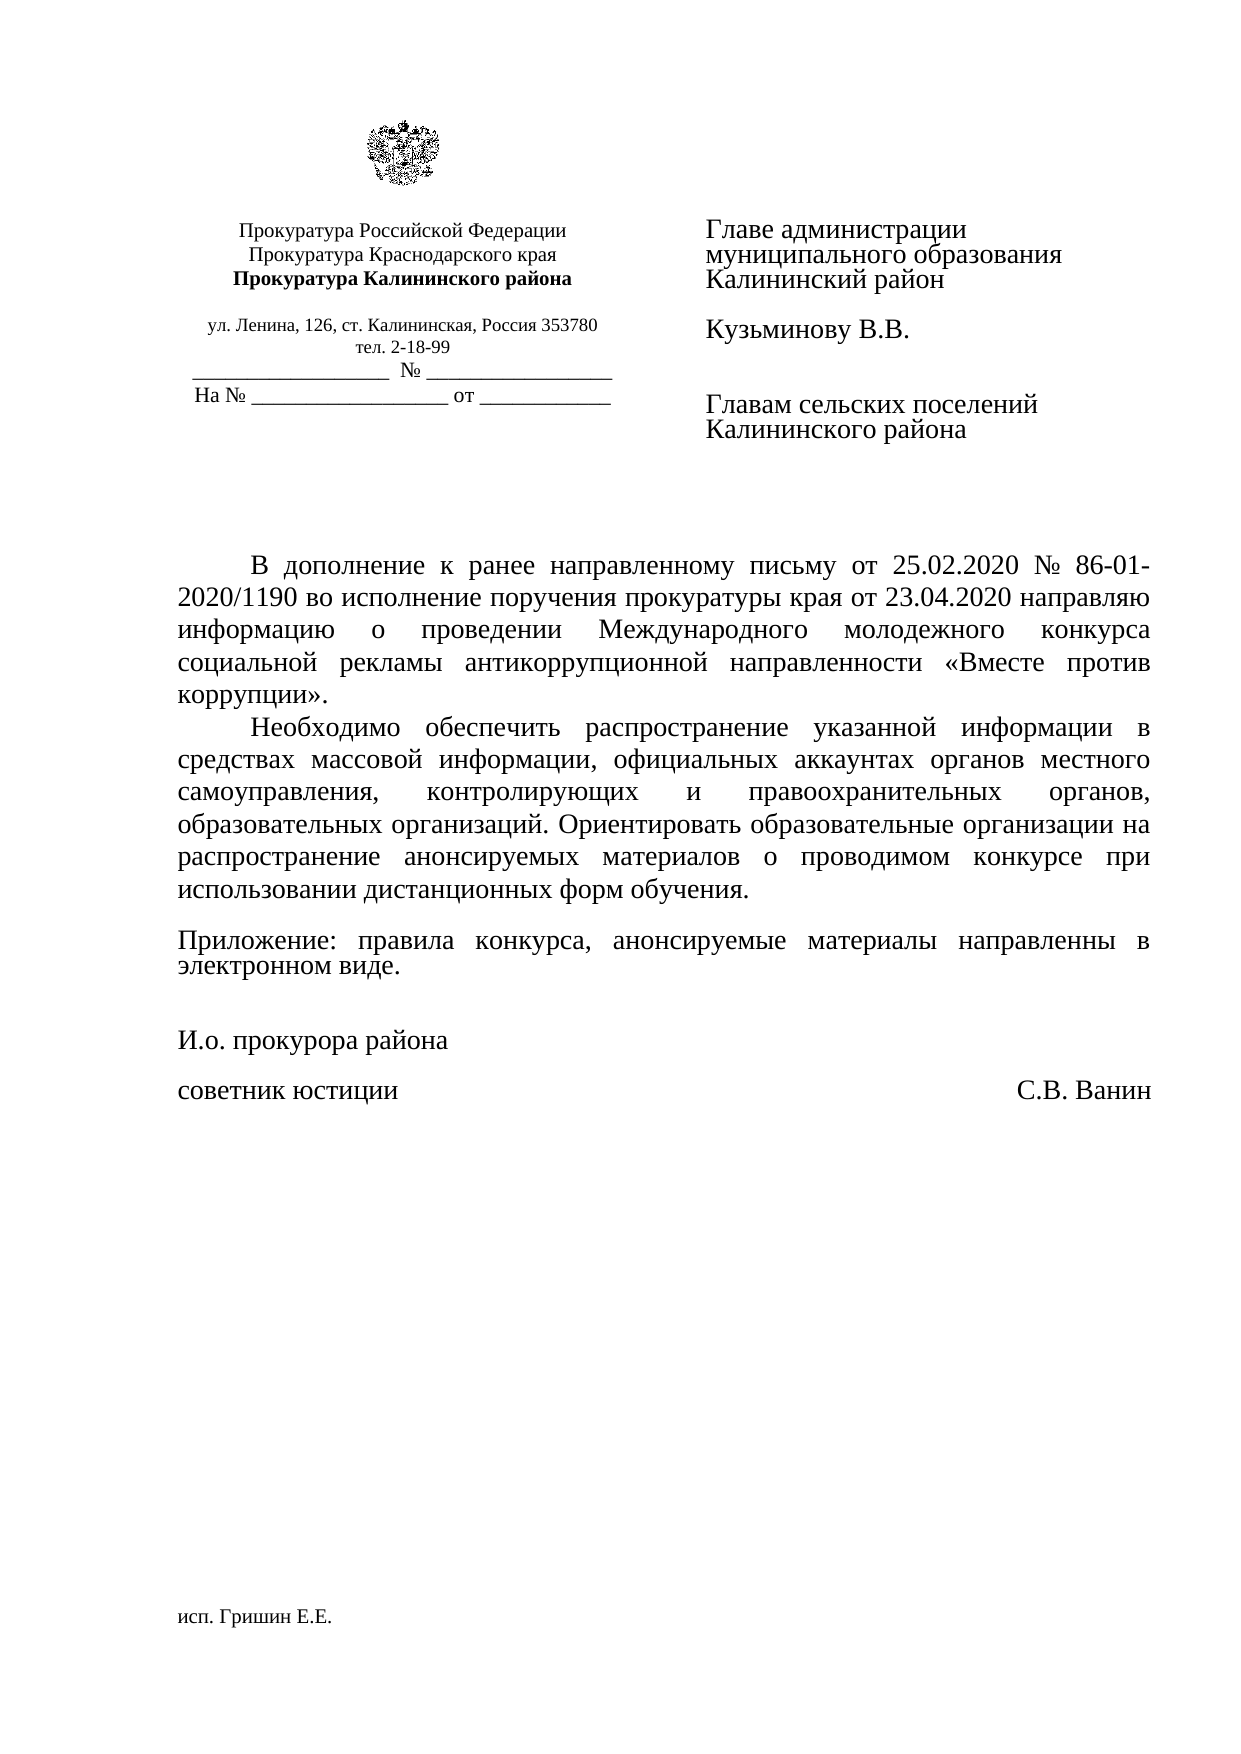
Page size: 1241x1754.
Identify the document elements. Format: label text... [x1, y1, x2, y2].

table_header Прокуратура Российской Федерации Прокуратура Краснодарского края Прокуратура Калининского района ул. Ленина, 126, ст. Калининская, Россия 353780 тел. 2-18-99 __________________ № _________________ На № __________________ от ____________ [174, 118, 631, 515]
text Необходимо обеспечить распространение указанной информации в средствах массовой информации, официальных аккаунтах органов местного самоуправления, контролирующих и правоохранительных органов, образовательных организаций. Ориентировать образовательные организации на распространение анонсируемых материалов о проводимом конкурсе при использовании дистанционных форм обучения. [177, 710, 1152, 904]
table_header Главе администрации муниципального образования Калининский район Кузьминову В.В. Главам сельских поселений Калининского района [631, 118, 1240, 515]
text исп. Гришин Е.Е. [177, 1604, 1152, 1628]
text И.о. прокурора района [177, 1029, 1152, 1054]
text советник юстиции С.В. Ванин [177, 1079, 1152, 1104]
text В дополнение к ранее направленному письму от 25.02.2020 № 86-01-2020/1190 во исполнение поручения прокуратуры края от 23.04.2020 направляю информацию о проведении Международного молодежного конкурса социальной рекламы антикоррупционной направленности «Вместе против коррупции». [177, 548, 1152, 710]
text Приложение: правила конкурса, анонсируемые материалы направленны в электронном виде. [177, 929, 1152, 979]
